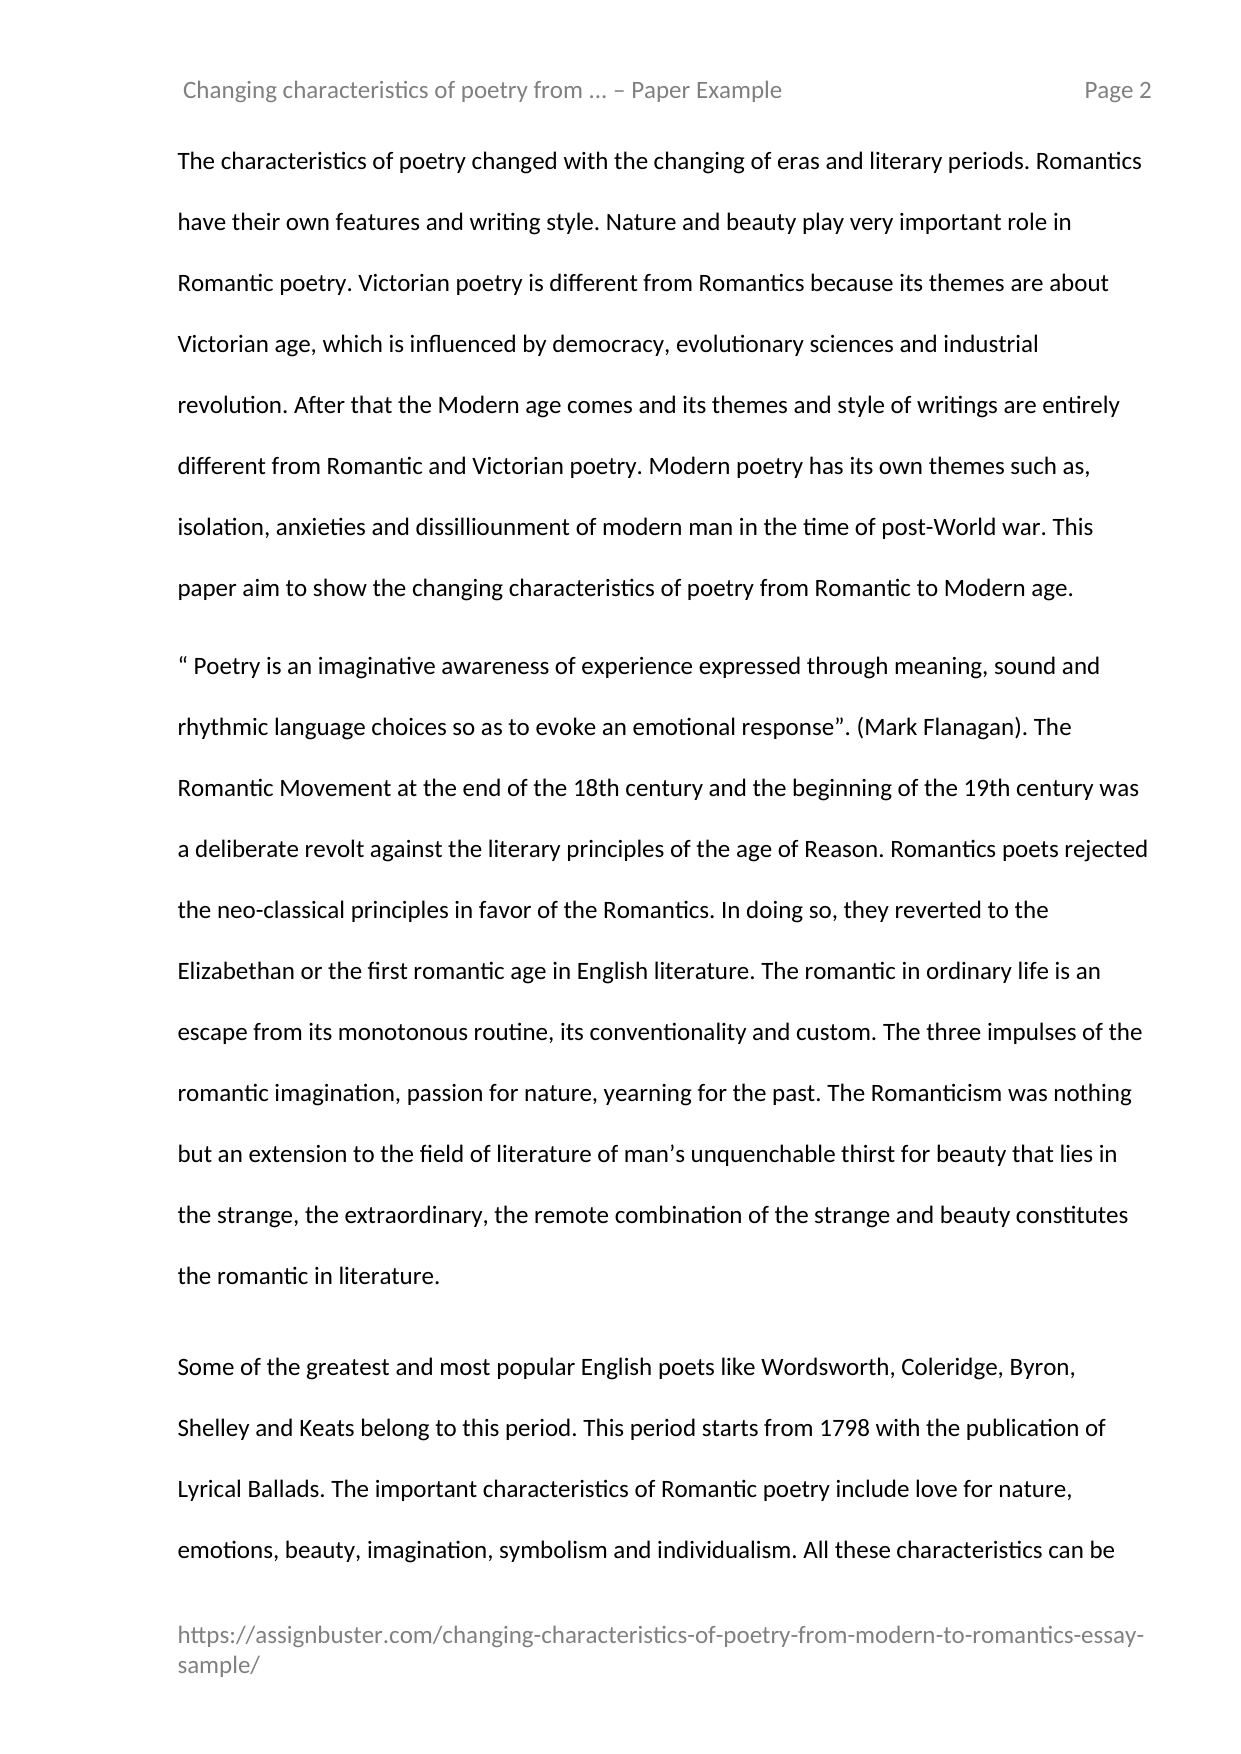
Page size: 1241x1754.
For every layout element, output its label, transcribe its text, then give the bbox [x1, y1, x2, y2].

text “ Poetry is an imaginative awareness of experience expressed through meaning, sound and rhythmic language choices so as to evoke an emotional response”. (Mark Flanagan). The Romantic Movement at the end of the 18th century and the beginning of the 19th century was a deliberate revolt against the literary principles of the age of Reason. Romantics poets rejected the neo-classical principles in favor of the Romantics. In doing so, they reverted to the Elizabethan or the first romantic age in English literature. The romantic in ordinary life is an escape from its monotonous routine, its conventionality and custom. The three impulses of the romantic imagination, passion for nature, yearning for the past. The Romanticism was nothing but an extension to the field of literature of man’s unquenchable thirst for beauty that lies in the strange, the extraordinary, the remote combination of the strange and beauty constitutes the romantic in literature. [177, 650, 1152, 1291]
text The characteristics of poetry changed with the changing of eras and literary periods. Romantics have their own features and writing style. Nature and beauty play very important role in Romantic poetry. Victorian poetry is different from Romantics because its themes are about Victorian age, which is influenced by democracy, evolutionary sciences and industrial revolution. After that the Modern age comes and its themes and style of writings are entirely different from Romantic and Victorian poetry. Modern poetry has its own themes such as, isolation, anxieties and dissilliounment of modern man in the time of post-World war. This paper aim to show the changing characteristics of poetry from Romantic to Modern age. [177, 145, 1152, 603]
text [177, 1351, 1152, 1564]
